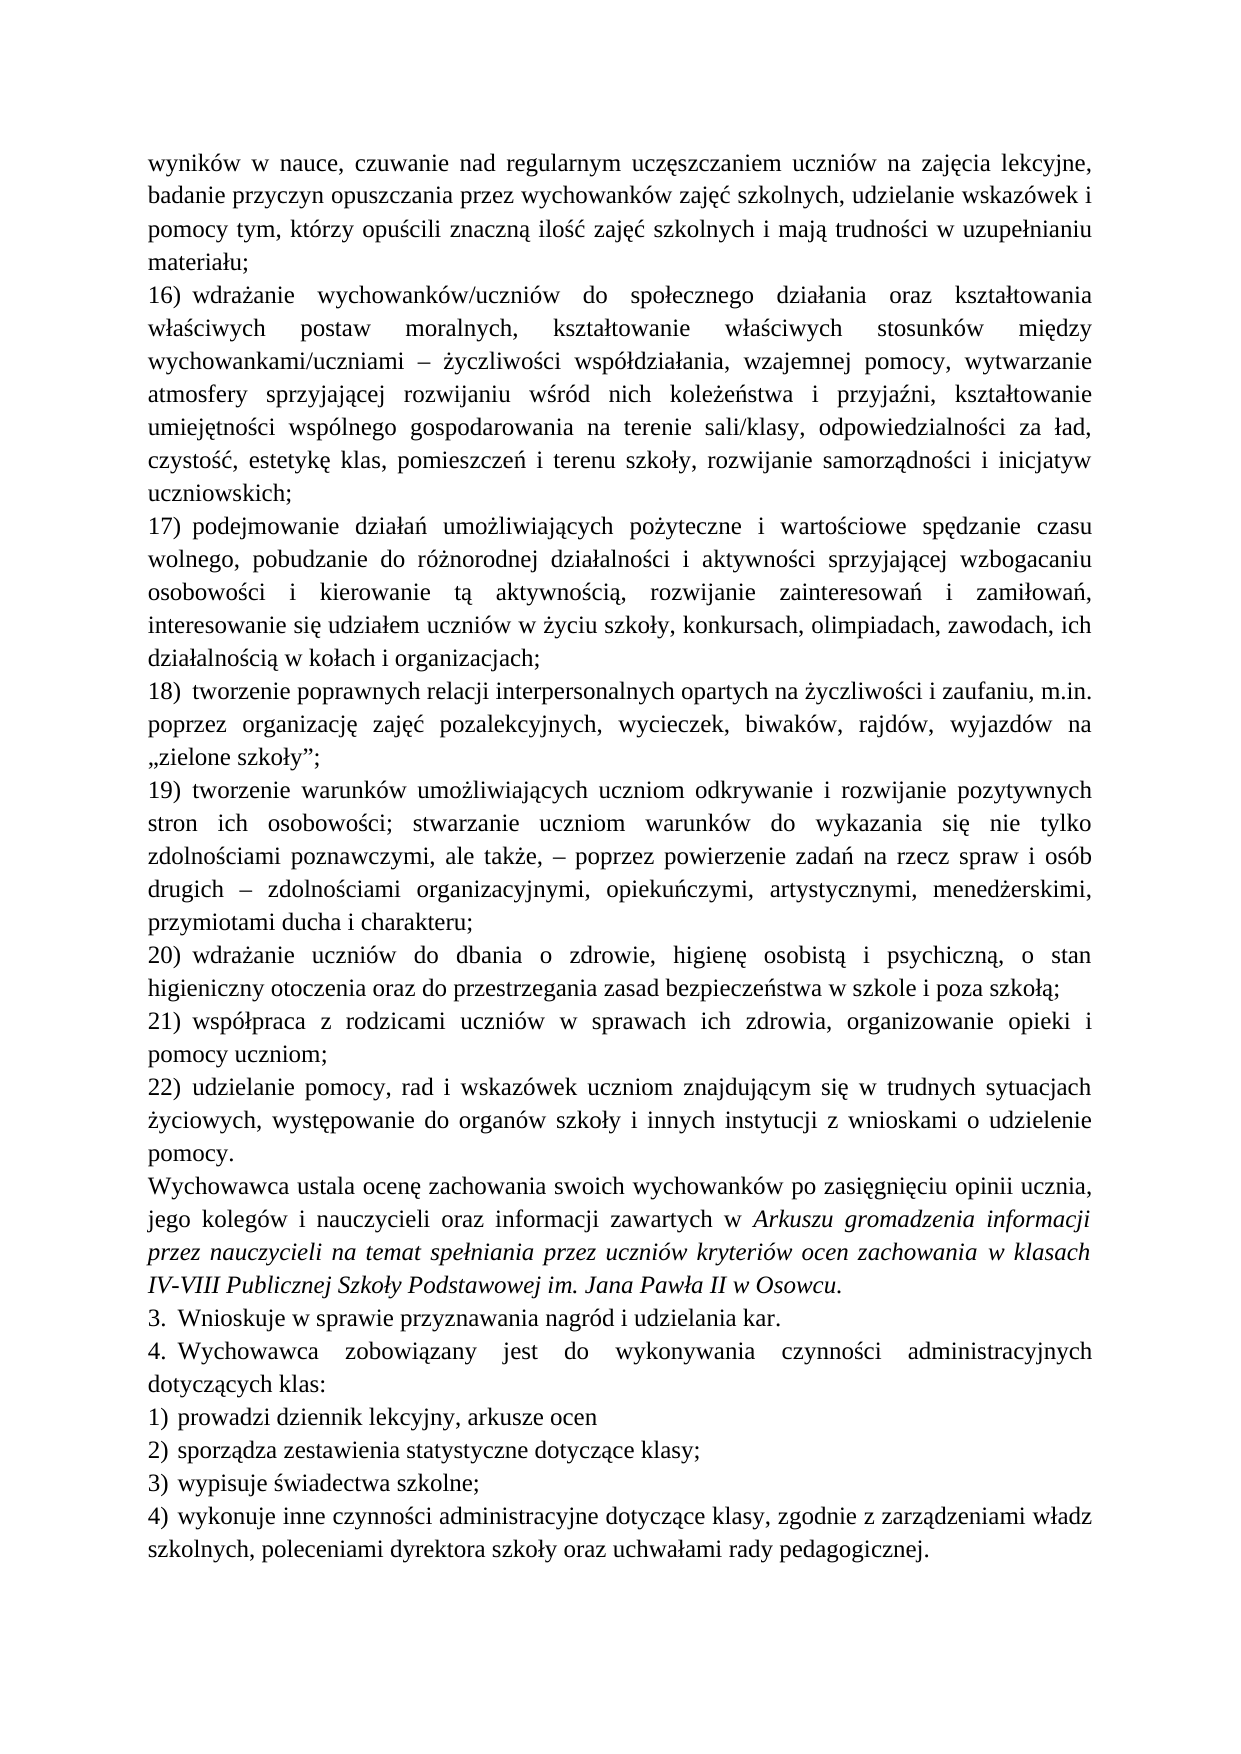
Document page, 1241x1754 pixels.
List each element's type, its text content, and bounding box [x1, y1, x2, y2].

list wdrażanie uczniów do dbania o zdrowie, higienę osobistą i psychiczną, o stan higieniczny otoczenia oraz do przestrzegania zasad bezpieczeństwa w szkole i poza szkołą; [148, 940, 1093, 1002]
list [148, 148, 1093, 275]
list podejmowanie działań umożliwiających pożyteczne i wartościowe spędzanie czasu wolnego, pobudzanie do różnorodnej działalności i aktywności sprzyjającej wzbogacaniu osobowości i kierowanie tą aktywnością, rozwijanie zainteresowań i zamiłowań, interesowanie się udziałem uczniów w życiu szkoły, konkursach, olimpiadach, zawodach, ich działalnością w kołach i organizacjach; [148, 511, 1093, 672]
list wykonuje inne czynności administracyjne dotyczące klasy, zgodnie z zarządzeniami władz szkolnych, poleceniami dyrektora szkoły oraz uchwałami rady pedagogicznej. [148, 1501, 1093, 1563]
list Wychowawca zobowiązany jest do wykonywania czynności administracyjnych dotyczących klas: [148, 1336, 1093, 1398]
list Wnioskuje w sprawie przyznawania nagród i udzielania kar. [148, 1303, 1093, 1332]
list tworzenie poprawnych relacji interpersonalnych opartych na życzliwości i zaufaniu, m.in. poprzez organizację zajęć pozalekcyjnych, wycieczek, biwaków, rajdów, wyjazdów na „zielone szkoły”; [148, 676, 1093, 771]
list tworzenie warunków umożliwiających uczniom odkrywanie i rozwijanie pozytywnych stron ich osobowości; stwarzanie uczniom warunków do wykazania się nie tylko zdolnościami poznawczymi, ale także, – poprzez powierzenie zadań na rzecz spraw i osób drugich – zdolnościami organizacyjnymi, opiekuńczymi, artystycznymi, menedżerskimi, przymiotami ducha i charakteru; [148, 775, 1093, 936]
list prowadzi dziennik lekcyjny, arkusze ocen [148, 1402, 1093, 1431]
text Wychowawca ustala ocenę zachowania swoich wychowanków po zasięgnięciu opinii ucznia, jego kolegów i nauczycieli oraz informacji zawartych w Arkuszu gromadzenia informacji przez nauczycieli na temat spełniania przez uczniów kryteriów ocen zachowania w klasach IV-VIII Publicznej Szkoły Podstawowej im. Jana Pawła II w Osowcu. [148, 1171, 1093, 1299]
list udzielanie pomocy, rad i wskazówek uczniom znajdującym się w trudnych sytuacjach życiowych, występowanie do organów szkoły i innych instytucji z wnioskami o udzielenie pomocy. [148, 1072, 1093, 1167]
list wypisuje świadectwa szkolne; [148, 1468, 1093, 1497]
list wdrażanie wychowanków/uczniów do społecznego działania oraz kształtowania właściwych postaw moralnych, kształtowanie właściwych stosunków między wychowankami/uczniami – życzliwości współdziałania, wzajemnej pomocy, wytwarzanie atmosfery sprzyjającej rozwijaniu wśród nich koleżeństwa i przyjaźni, kształtowanie umiejętności wspólnego gospodarowania na terenie sali/klasy, odpowiedzialności za ład, czystość, estetykę klas, pomieszczeń i terenu szkoły, rozwijanie samorządności i inicjatyw uczniowskich; [148, 280, 1093, 507]
list sporządza zestawienia statystyczne dotyczące klasy; [148, 1435, 1093, 1464]
list współpraca z rodzicami uczniów w sprawach ich zdrowia, organizowanie opieki i pomocy uczniom; [148, 1006, 1093, 1068]
